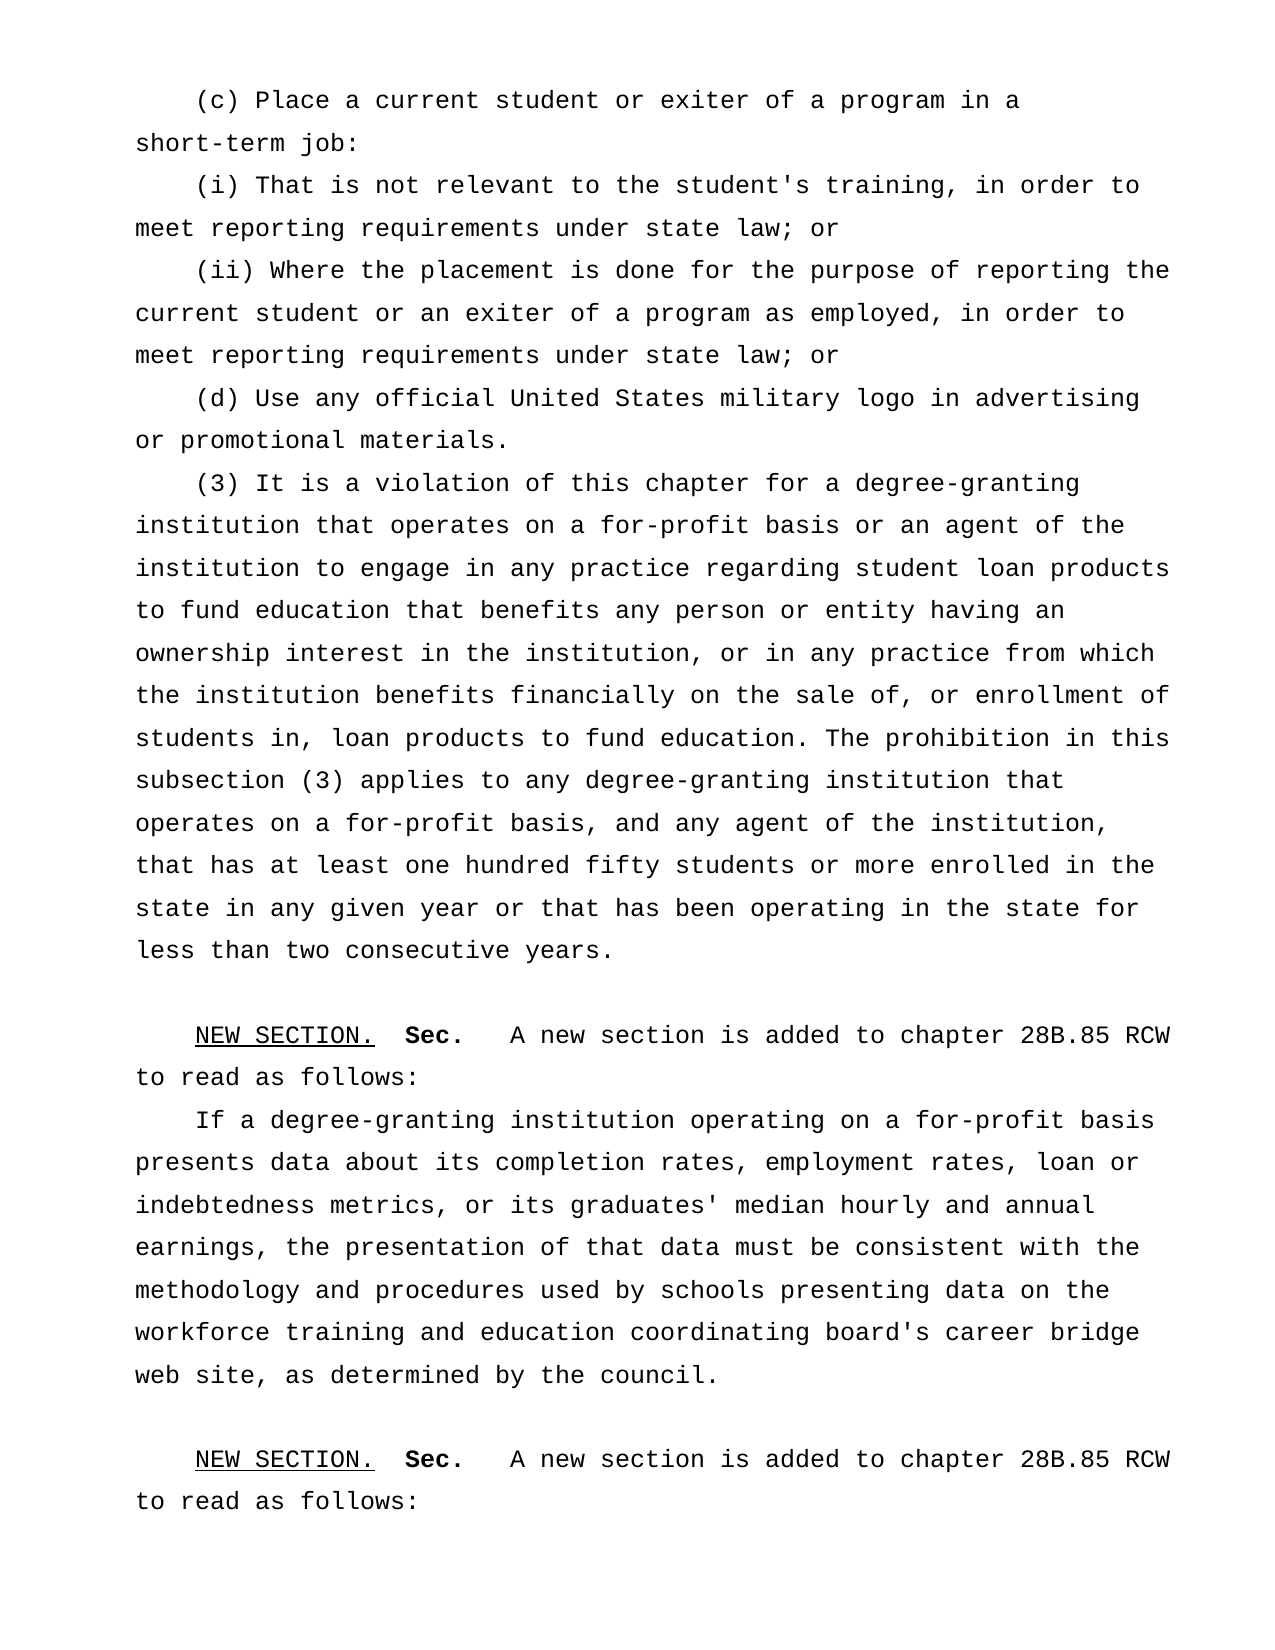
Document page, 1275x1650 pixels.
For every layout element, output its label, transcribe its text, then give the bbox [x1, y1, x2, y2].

text (c) Place a current student or exiter of a program in a short-term job: [135, 75, 1170, 160]
text (ii) Where the placement is done for the purpose of reporting the current student or an exiter of a program as employed, in order to meet reporting requirements under state law; or [135, 245, 1170, 372]
text (i) That is not relevant to the student's training, in order to meet reporting requirements under state law; or [135, 160, 1170, 245]
text (3) It is a violation of this chapter for a degree-granting institution that operates on a for-profit basis or an agent of the institution to engage in any practice regarding student loan products to fund education that benefits any person or entity having an ownership interest in the institution, or in any practice from which the institution benefits financially on the sale of, or enrollment of students in, loan products to fund education. The prohibition in this subsection (3) applies to any degree-granting institution that operates on a for-profit basis, and any agent of the institution, that has at least one hundred fifty students or more enrolled in the state in any given year or that has been operating in the state for less than two consecutive years. [135, 457, 1170, 967]
text If a degree-granting institution operating on a for-profit basis presents data about its completion rates, employment rates, loan or indebtedness metrics, or its graduates' median hourly and annual earnings, the presentation of that data must be consistent with the methodology and procedures used by schools presenting data on the workforce training and education coordinating board's career bridge web site, as determined by the council. [135, 1094, 1170, 1392]
text NEW SECTION. Sec. A new section is added to chapter 28B.85 RCW to read as follows: [135, 1433, 1170, 1518]
text (d) Use any official United States military logo in advertising or promotional materials. [135, 372, 1170, 457]
text NEW SECTION. Sec. A new section is added to chapter 28B.85 RCW to read as follows: [135, 1009, 1170, 1094]
